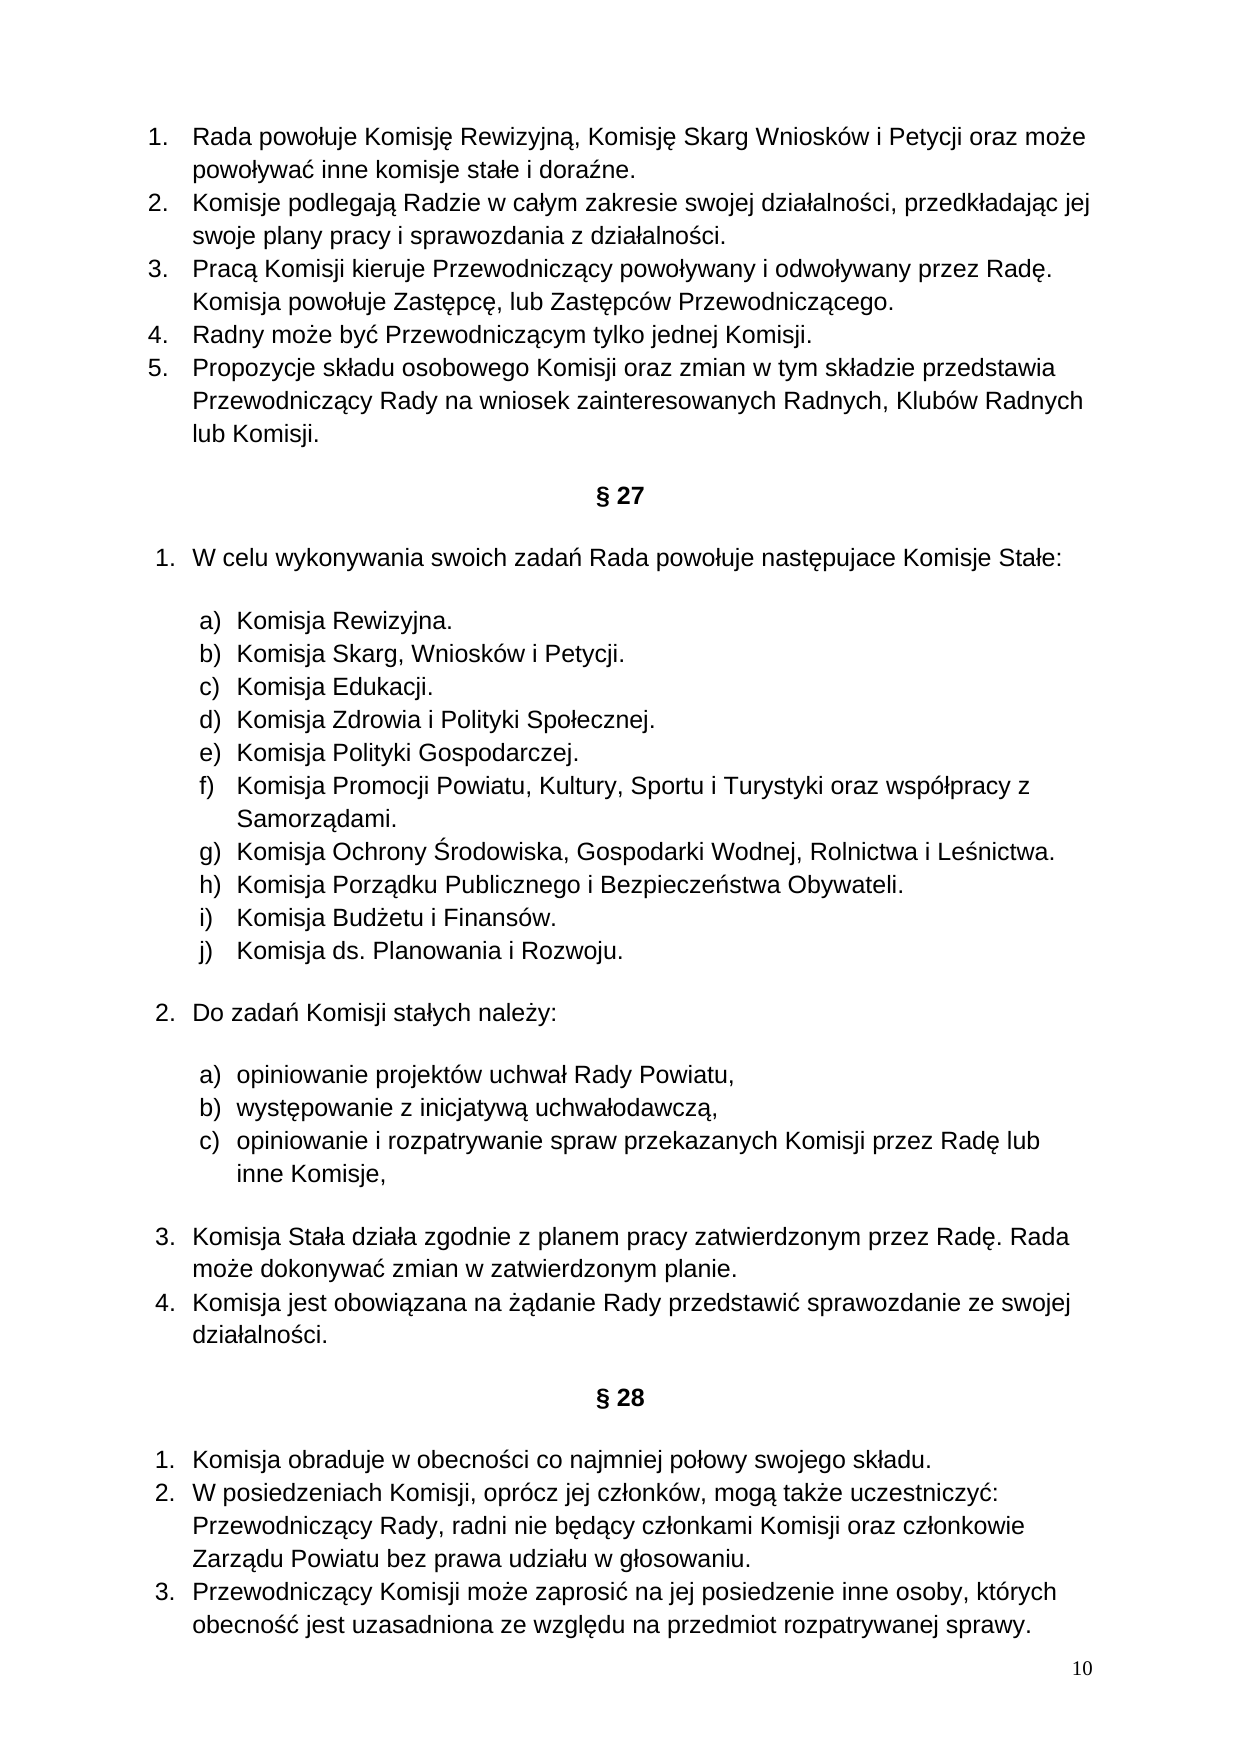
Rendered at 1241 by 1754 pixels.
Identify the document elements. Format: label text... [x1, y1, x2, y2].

list występowanie z inicjatywą uchwałodawczą, [199, 1093, 1092, 1122]
list Komisja obraduje w obecności co najmniej połowy swojego składu. [154, 1445, 1092, 1474]
list Komisja Ochrony Środowiska, Gospodarki Wodnej, Rolnictwa i Leśnictwa. [199, 837, 1092, 866]
text § 28 [148, 1383, 1092, 1411]
list Pracą Komisji kieruje Przewodniczący powoływany i odwoływany przez Radę. Komisja powołuje Zastępcę, lub Zastępców Przewodniczącego. [148, 254, 1092, 316]
list Komisja Skarg, Wniosków i Petycji. [199, 639, 1092, 667]
list Komisja Promocji Powiatu, Kultury, Sportu i Turystyki oraz współpracy z Samorządami. [199, 771, 1092, 832]
list Propozycje składu osobowego Komisji oraz zmian w tym składzie przedstawia Przewodniczący Rady na wniosek zainteresowanych Radnych, Klubów Radnych lub Komisji. [148, 353, 1092, 448]
list Komisja jest obowiązana na żądanie Rady przedstawić sprawozdanie ze swojej działalności. [155, 1287, 1092, 1349]
list Komisja Stała działa zgodnie z planem pracy zatwierdzonym przez Radę. Rada może dokonywać zmian w zatwierdzonym planie. [155, 1221, 1092, 1283]
list opiniowanie projektów uchwał Rady Powiatu, [199, 1060, 1092, 1089]
list W posiedzeniach Komisji, oprócz jej członków, mogą także uczestniczyć: Przewodniczący Rady, radni nie będący członkami Komisji oraz członkowie Zarządu Powiatu bez prawa udziału w głosowaniu. [154, 1478, 1092, 1573]
text § 27 [148, 481, 1092, 510]
list Radny może być Przewodniczącym tylko jednej Komisji. [148, 320, 1092, 349]
list Komisje podlegają Radzie w całym zakresie swojej działalności, przedkładając jej swoje plany pracy i sprawozdania z działalności. [148, 188, 1092, 250]
list Komisja Zdrowia i Polityki Społecznej. [199, 705, 1092, 733]
list Przewodniczący Komisji może zaprosić na jej posiedzenie inne osoby, których obecność jest uzasadniona ze względu na przedmiot rozpatrywanej sprawy. [154, 1577, 1092, 1639]
list Komisja ds. Planowania i Rozwoju. [199, 936, 1092, 964]
list Komisja Budżetu i Finansów. [199, 903, 1092, 932]
list Komisja Porządku Publicznego i Bezpieczeństwa Obywateli. [199, 870, 1092, 898]
list Komisja Rewizyjna. [199, 606, 1092, 634]
list Komisja Polityki Gospodarczej. [199, 738, 1092, 766]
list opiniowanie i rozpatrywanie spraw przekazanych Komisji przez Radę lub inne Komisje, [199, 1126, 1092, 1188]
list Do zadań Komisji stałych należy: [155, 998, 1092, 1027]
list Komisja Edukacji. [199, 672, 1092, 700]
list W celu wykonywania swoich zadań Rada powołuje następujace Komisje Stałe: [155, 543, 1092, 572]
list Rada powołuje Komisję Rewizyjną, Komisję Skarg Wniosków i Petycji oraz może powoływać inne komisje stałe i doraźne. [148, 122, 1092, 184]
